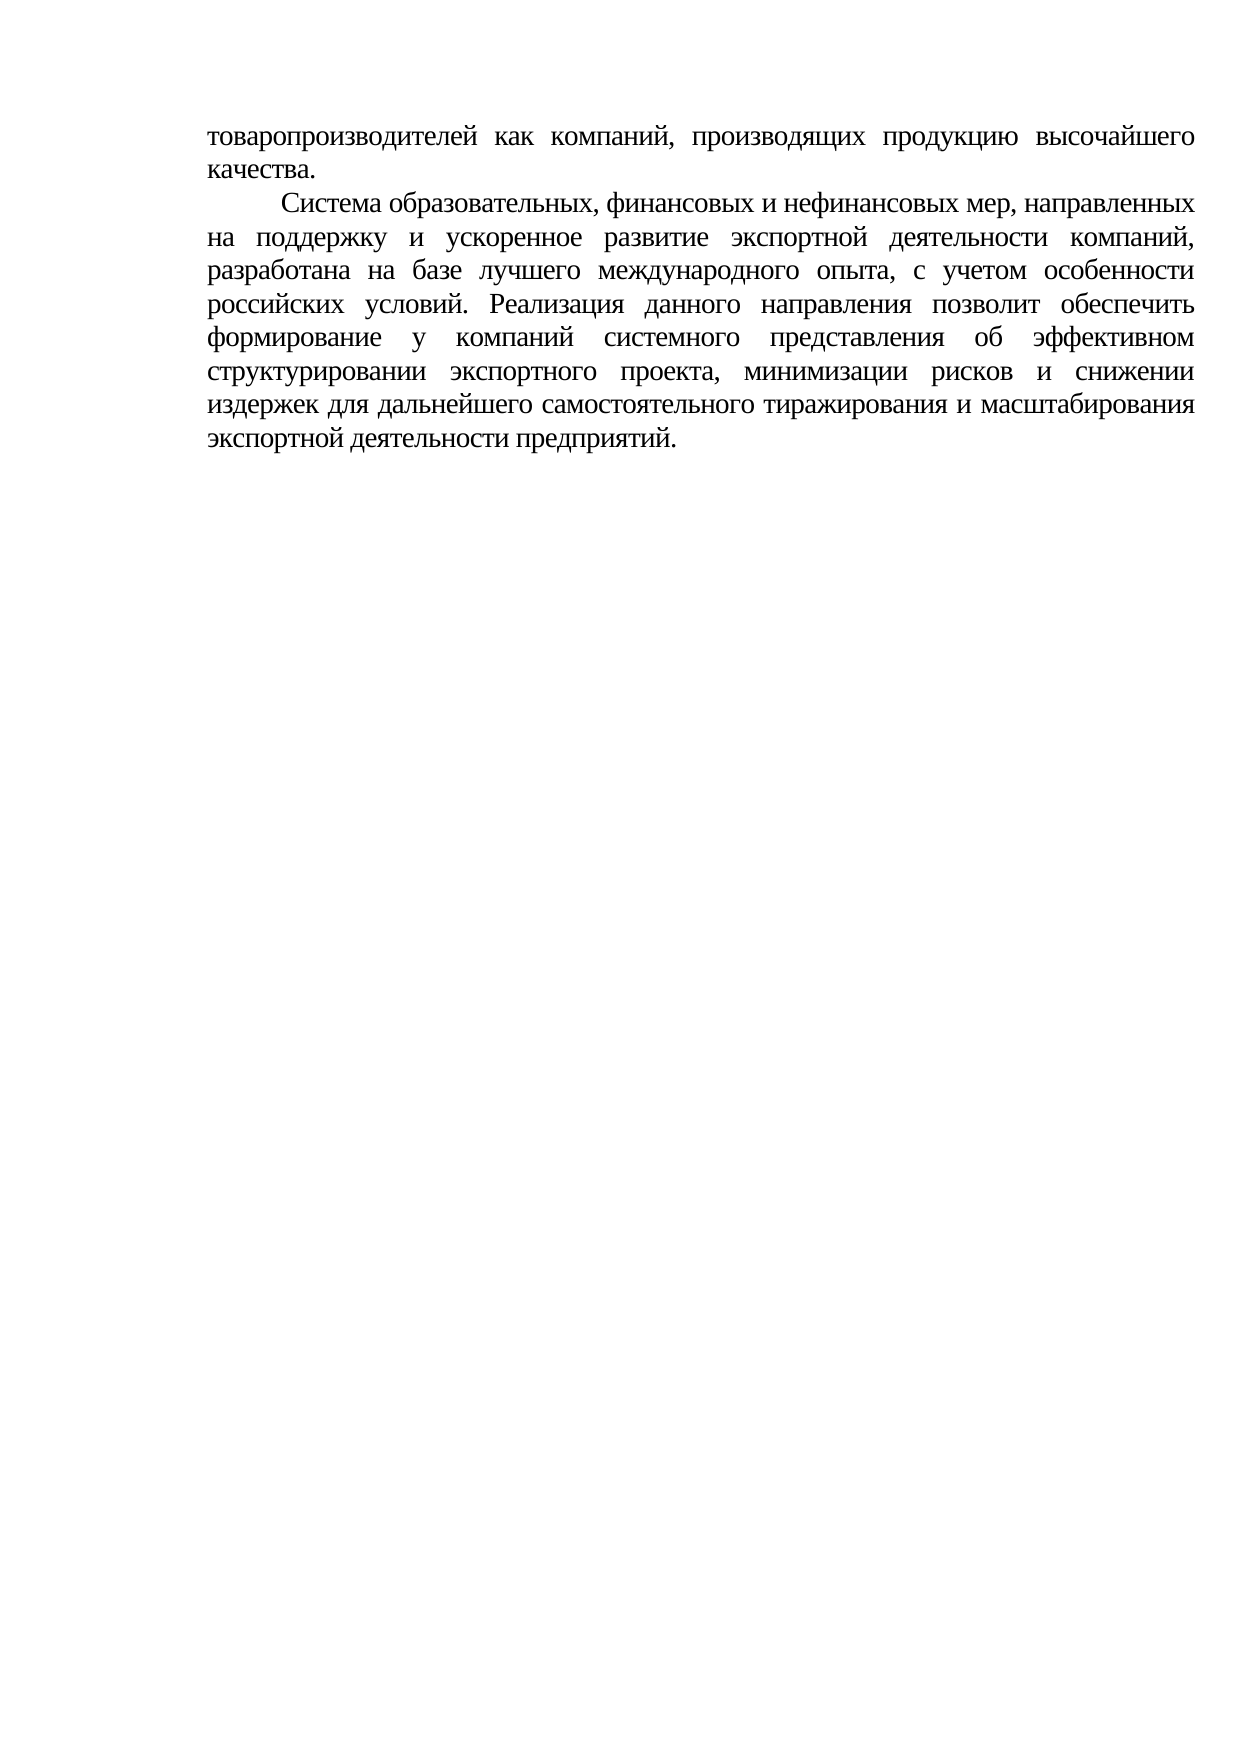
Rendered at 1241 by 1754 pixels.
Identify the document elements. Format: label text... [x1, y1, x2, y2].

text Система образовательных, финансовых и нефинансовых мер, направленных на поддержку и ускоренное развитие экспортной деятельности компаний, разработана на базе лучшего международного опыта, с учетом особенности российских условий. Реализация данного направления позволит обеспечить формирование у компаний системного представления об эффективном структурировании экспортного проекта, минимизации рисков и снижении издержек для дальнейшего самостоятельного тиражирования и масштабирования экспортной деятельности предприятий. [207, 185, 1195, 453]
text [207, 118, 1195, 185]
